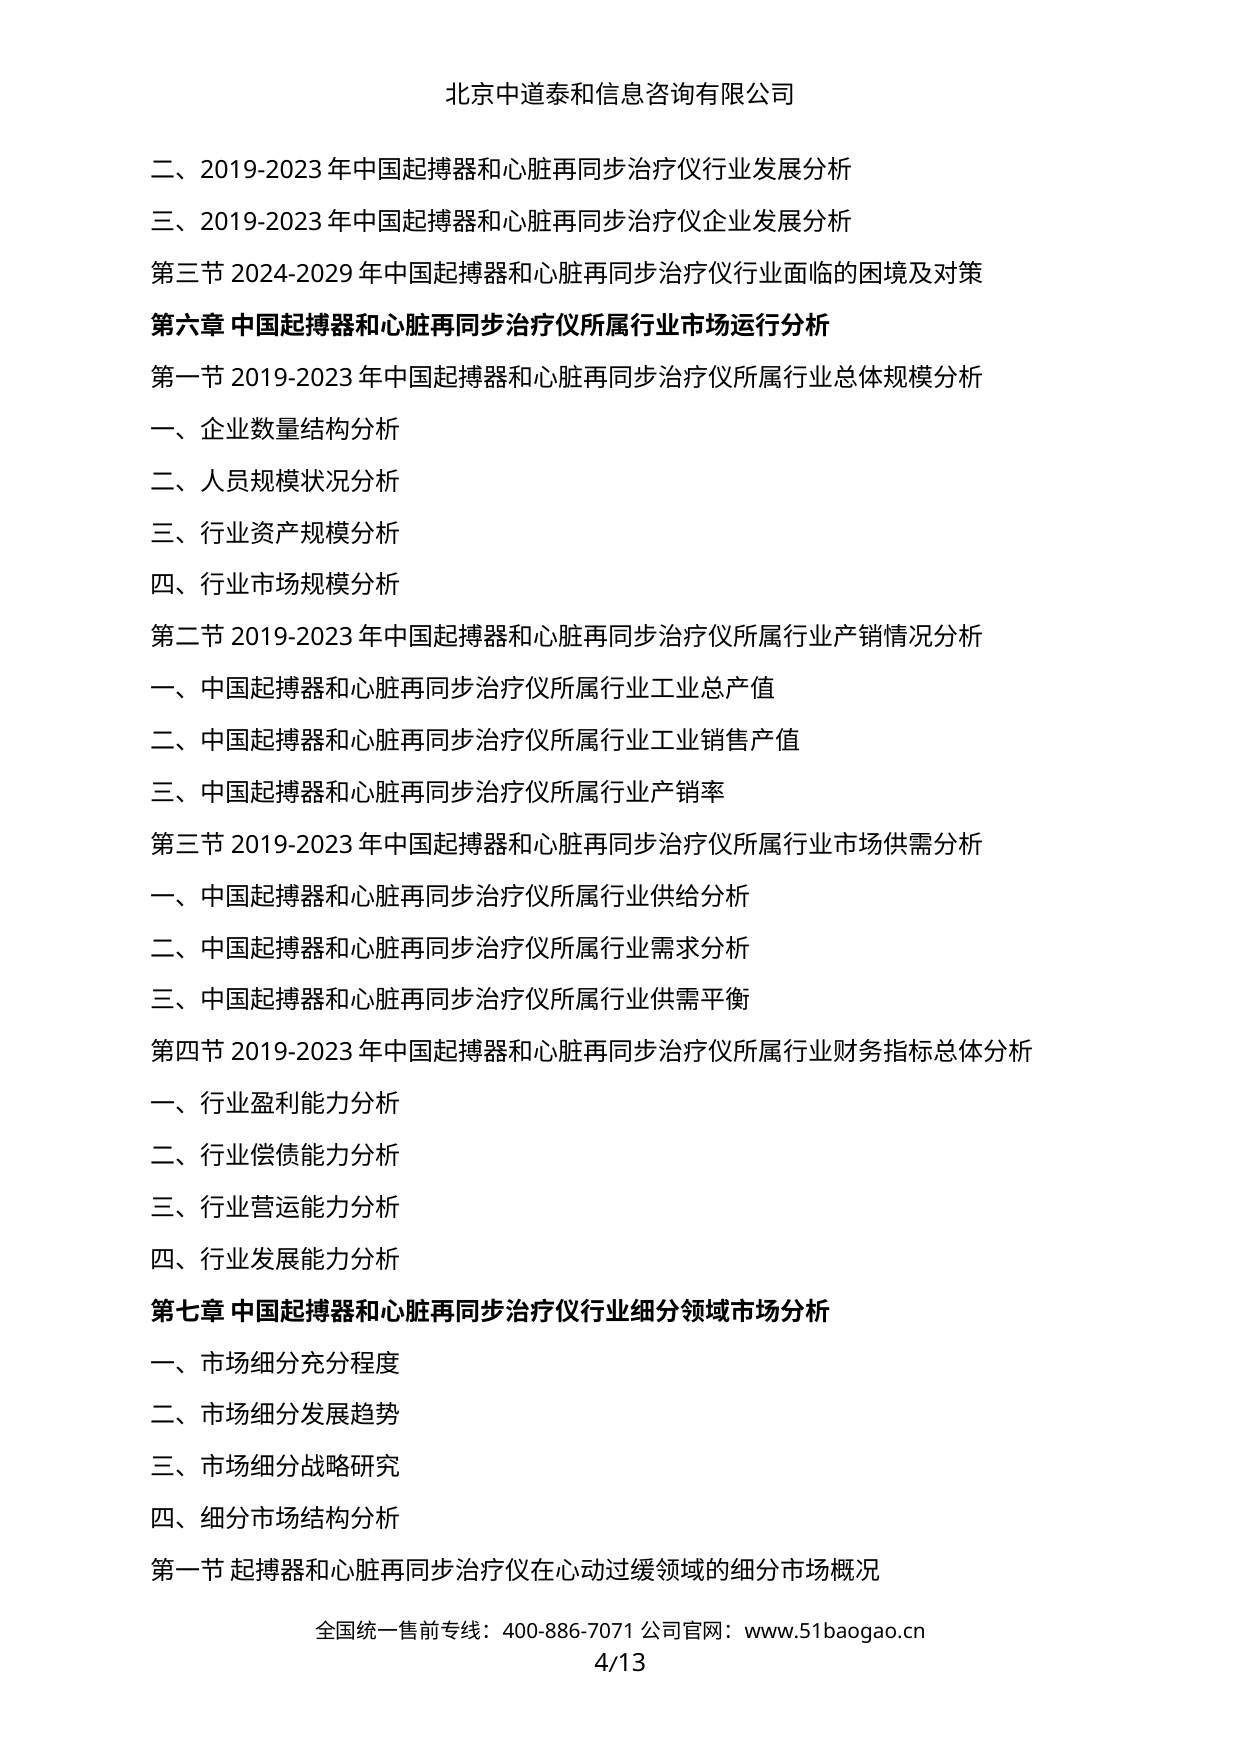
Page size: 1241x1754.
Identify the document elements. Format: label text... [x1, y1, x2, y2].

text 第一节 2019-2023年中国起搏器和心脏再同步治疗仪所属行业总体规模分析 [150, 357, 1090, 394]
text 二、中国起搏器和心脏再同步治疗仪所属行业工业销售产值 [150, 721, 1090, 757]
text 三、中国起搏器和心脏再同步治疗仪所属行业供需平衡 [150, 980, 1090, 1016]
text 一、中国起搏器和心脏再同步治疗仪所属行业工业总产值 [150, 669, 1090, 705]
text 第二节 2019-2023年中国起搏器和心脏再同步治疗仪所属行业产销情况分析 [150, 617, 1090, 653]
text 二、行业偿债能力分析 [150, 1136, 1090, 1172]
text 三、2019-2023年中国起搏器和心脏再同步治疗仪企业发展分析 [150, 202, 1090, 238]
text 第三节 2024-2029年中国起搏器和心脏再同步治疗仪行业面临的困境及对策 [150, 254, 1090, 290]
text 一、行业盈利能力分析 [150, 1084, 1090, 1120]
text 三、行业资产规模分析 [150, 513, 1090, 549]
text 三、行业营运能力分析 [150, 1187, 1090, 1224]
text 四、细分市场结构分析 [150, 1499, 1090, 1535]
text 四、行业市场规模分析 [150, 565, 1090, 601]
text 二、市场细分发展趋势 [150, 1395, 1090, 1431]
text 第七章 中国起搏器和心脏再同步治疗仪行业细分领域市场分析 [150, 1291, 1090, 1327]
text 第六章 中国起搏器和心脏再同步治疗仪所属行业市场运行分析 [150, 306, 1090, 342]
text 二、2019-2023年中国起搏器和心脏再同步治疗仪行业发展分析 [150, 150, 1090, 186]
text 二、中国起搏器和心脏再同步治疗仪所属行业需求分析 [150, 928, 1090, 964]
text 二、人员规模状况分析 [150, 461, 1090, 497]
text 一、中国起搏器和心脏再同步治疗仪所属行业供给分析 [150, 876, 1090, 912]
text 一、市场细分充分程度 [150, 1343, 1090, 1379]
text 第四节 2019-2023年中国起搏器和心脏再同步治疗仪所属行业财务指标总体分析 [150, 1032, 1090, 1068]
text 一、企业数量结构分析 [150, 409, 1090, 446]
text 三、市场细分战略研究 [150, 1447, 1090, 1483]
text 四、行业发展能力分析 [150, 1239, 1090, 1276]
text 三、中国起搏器和心脏再同步治疗仪所属行业产销率 [150, 772, 1090, 809]
text 第三节 2019-2023年中国起搏器和心脏再同步治疗仪所属行业市场供需分析 [150, 824, 1090, 861]
text 第一节 起搏器和心脏再同步治疗仪在心动过缓领域的细分市场概况 [150, 1551, 1090, 1587]
